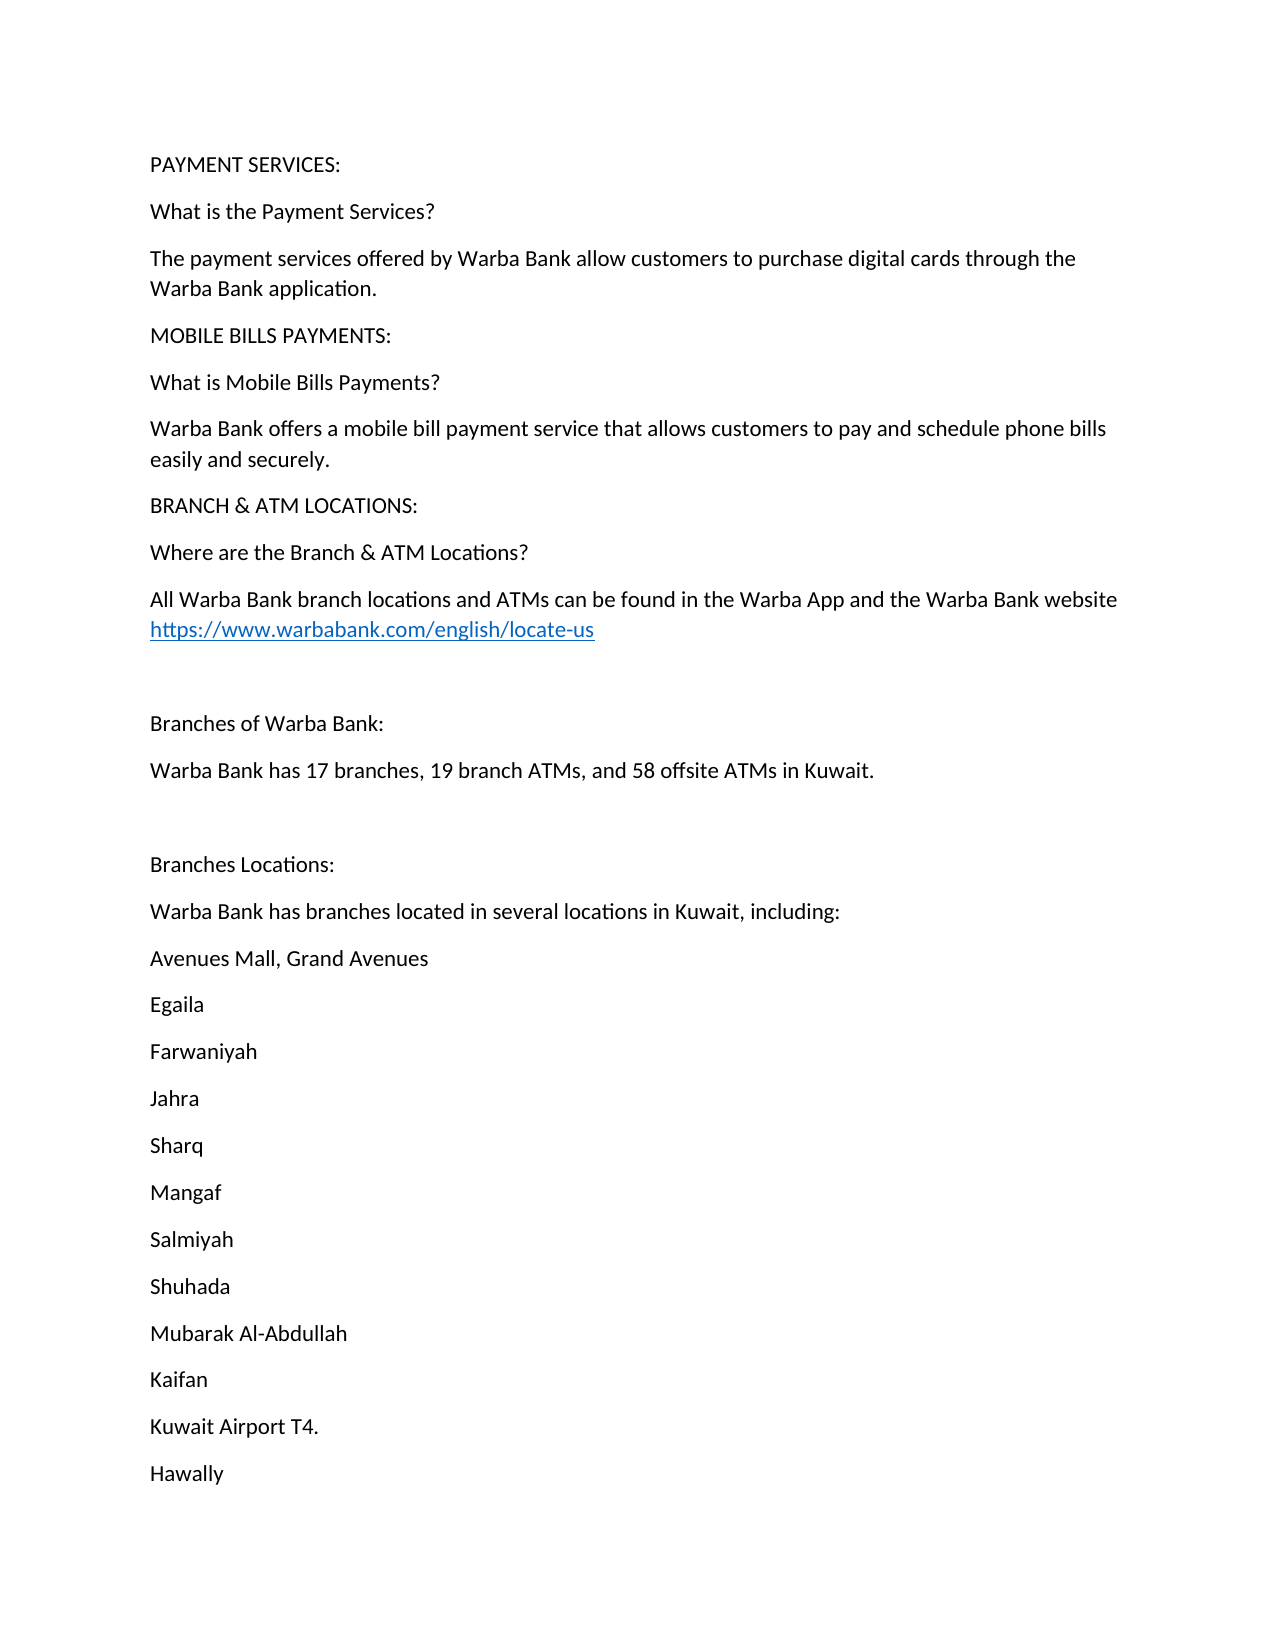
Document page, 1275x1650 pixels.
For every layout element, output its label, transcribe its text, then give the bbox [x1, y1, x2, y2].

text BRANCH & ATM LOCATIONS: [150, 492, 1125, 520]
text Egaila [150, 991, 1125, 1019]
text Mangaf [150, 1178, 1125, 1206]
text Avenues Mall, Grand Avenues [150, 944, 1125, 972]
text Mubarak Al-Abdullah [150, 1319, 1125, 1347]
text Warba Bank offers a mobile bill payment service that allows customers to pay and schedule phone bills easily and securely. [150, 414, 1125, 473]
text Shuhada [150, 1272, 1125, 1300]
text PAYMENT SERVICES: [150, 150, 1125, 178]
text Farwaniyah [150, 1037, 1125, 1066]
text Sharq [150, 1131, 1125, 1159]
text Kuwait Airport T4. [150, 1412, 1125, 1441]
text What is the Payment Services? [150, 197, 1125, 225]
text Jahra [150, 1084, 1125, 1112]
text Branches of Warba Bank: [150, 709, 1125, 737]
text Warba Bank has branches located in several locations in Kuwait, including: [150, 897, 1125, 925]
text Warba Bank has 17 branches, 19 branch ATMs, and 58 offsite ATMs in Kuwait. [150, 756, 1125, 784]
text What is Mobile Bills Payments? [150, 368, 1125, 396]
text Branches Locations: [150, 850, 1125, 878]
text Salmiyah [150, 1225, 1125, 1253]
text Hawally [150, 1459, 1125, 1487]
text All Warba Bank branch locations and ATMs can be found in the Warba App and the Warba Bank website https://www.warbabank.com/english/locate-us [150, 585, 1125, 644]
text Where are the Branch & ATM Locations? [150, 538, 1125, 567]
text The payment services offered by Warba Bank allow customers to purchase digital cards through the Warba Bank application. [150, 244, 1125, 302]
text Kaifan [150, 1366, 1125, 1394]
text MOBILE BILLS PAYMENTS: [150, 321, 1125, 349]
